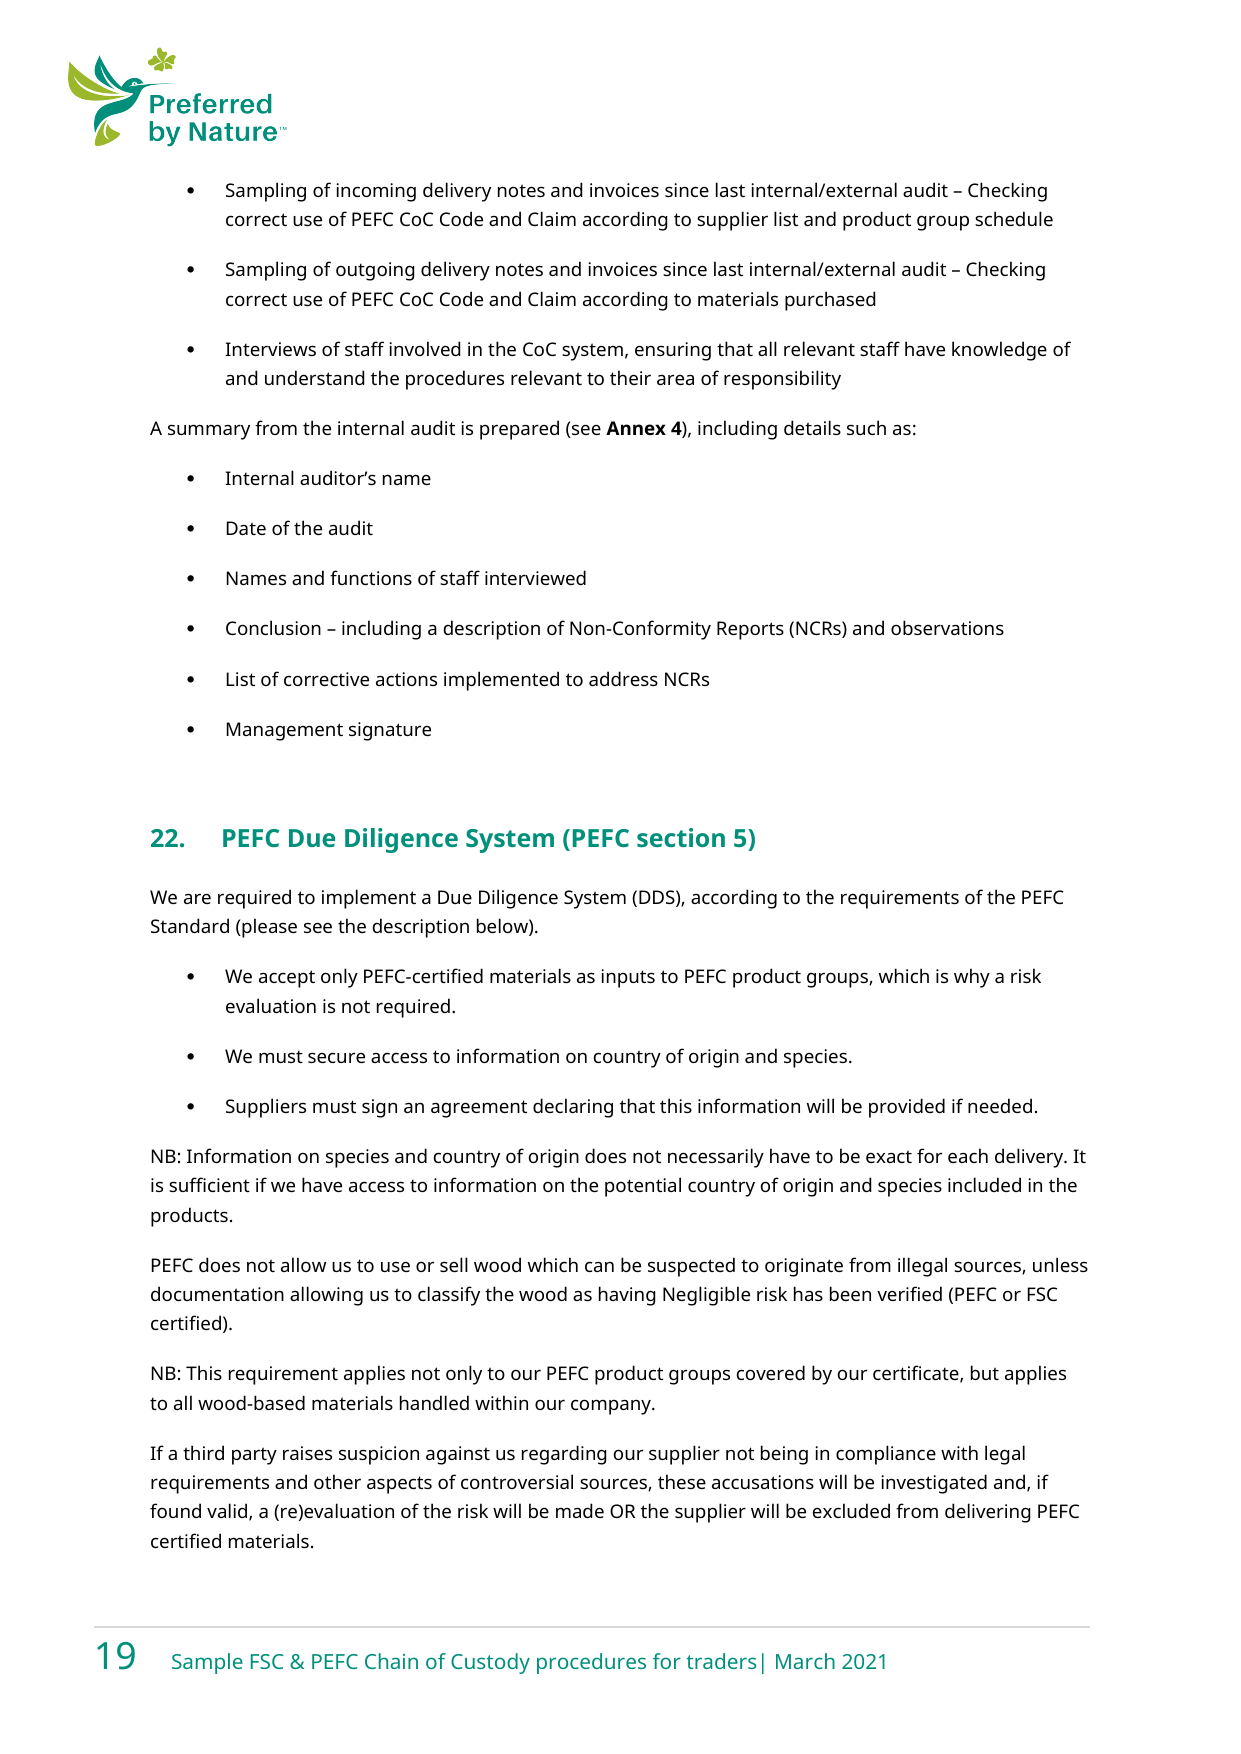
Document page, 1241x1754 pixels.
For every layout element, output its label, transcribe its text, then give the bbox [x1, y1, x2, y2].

list Sampling of outgoing delivery notes and invoices since last internal/external audit – Checking correct use of PEFC CoC Code and Claim according to materials purchased [187, 257, 1090, 311]
text We are required to implement a Due Diligence System (DDS), according to the requirements of the PEFC Standard (please see the description below). [150, 884, 1090, 939]
text NB: This requirement applies not only to our PEFC product groups covered by our certificate, but applies to all wood-based materials handled within our company. [150, 1361, 1090, 1416]
list Internal auditor’s name [187, 465, 1090, 491]
list List of corrective actions implemented to address NCRs [187, 666, 1090, 691]
picture [40, 19, 315, 174]
list Suppliers must sign an agreement declaring that this information will be provided if needed. [187, 1093, 1090, 1119]
text PEFC does not allow us to use or sell wood which can be suspected to originate from illegal sources, unless documentation allowing us to classify the wood as having Negligible risk has been verified (PEFC or FSC certified). [150, 1252, 1090, 1336]
list Sampling of incoming delivery notes and invoices since last internal/external audit – Checking correct use of PEFC CoC Code and Claim according to supplier list and product group schedule [187, 177, 1090, 232]
list We must secure access to information on country of origin and species. [187, 1043, 1090, 1069]
list Interviews of staff involved in the CoC system, ensuring that all relevant staff have knowledge of and understand the procedures relevant to their area of responsibility [187, 336, 1090, 391]
list Management signature [187, 716, 1090, 741]
list Conclusion – including a description of Non-Conformity Reports (NCRs) and observations [187, 616, 1090, 641]
text If a third party raises suspicion against us regarding our supplier not being in compliance with legal requirements and other aspects of controversial sources, these accusations will be investigated and, if found valid, a (re)evaluation of the risk will be made OR the supplier will be excluded from delivering PEFC certified materials. [150, 1440, 1090, 1553]
list Date of the audit [187, 516, 1090, 541]
text NB: Information on species and country of origin does not necessarily have to be exact for each delivery. It is sufficient if we have access to information on the potential country of origin and species included in the products. [150, 1143, 1090, 1227]
list PEFC Due Diligence System (PEFC section 5) [150, 820, 1090, 854]
list Names and functions of staff interviewed [187, 566, 1090, 591]
list We accept only PEFC-certified materials as inputs to PEFC product groups, which is why a risk evaluation is not required. [187, 964, 1090, 1019]
text A summary from the internal audit is prepared (see Annex 4), including details such as: [150, 415, 1090, 441]
